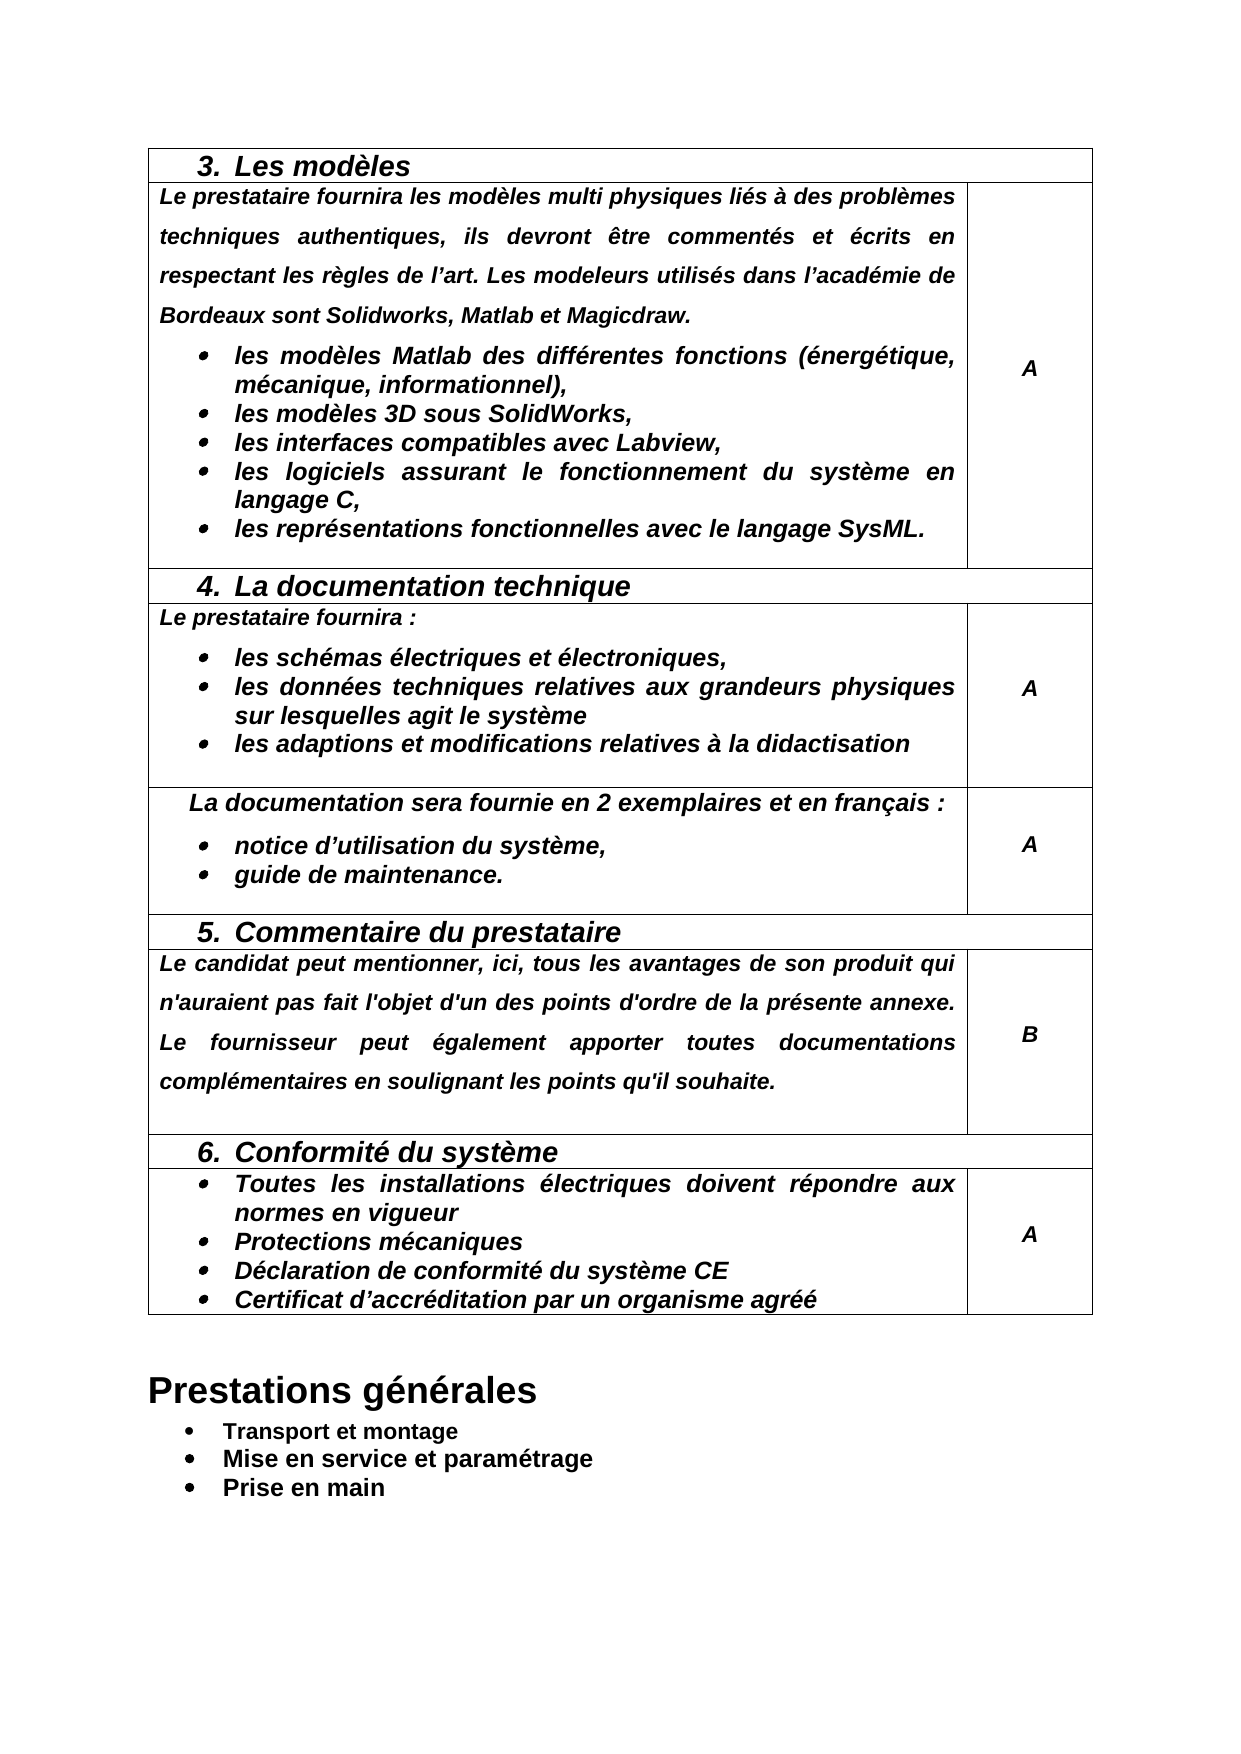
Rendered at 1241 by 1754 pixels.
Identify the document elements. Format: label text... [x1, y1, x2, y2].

table_cell A [968, 183, 1092, 568]
list Mise en service et paramétrage [185, 1444, 1093, 1473]
table_cell La documentation technique [149, 569, 1092, 602]
subtitle Prestations générales [148, 1368, 1093, 1411]
table_cell Toutes les installations électriques doivent répondre aux normes en vigueur Protections mécaniques Déclaration de conformité du système CE Certificat d’accréditation par un organisme agréé [149, 1169, 967, 1313]
table_cell Le prestataire fournira : les schémas électriques et électroniques, les données techniques relatives aux grandeurs physiques sur lesquelles agit le système les adaptions et modifications relatives à la didactisation [149, 604, 967, 787]
table_cell B [968, 950, 1092, 1134]
table_cell Conformité du système [149, 1135, 1092, 1168]
table_cell Le prestataire fournira les modèles multi physiques liés à des problèmes techniques authentiques, ils devront être commentés et écrits en respectant les règles de l’art. Les modeleurs utilisés dans l’académie de Bordeaux sont Solidworks, Matlab et Magicdraw. les modèles Matlab des différentes fonctions (énergétique, mécanique, informationnel), les modèles 3D sous SolidWorks, les interfaces compatibles avec Labview, les logiciels assurant le fonctionnement du système en langage C, les représentations fonctionnelles avec le langage SysML. [149, 183, 967, 568]
list Transport et montage [185, 1418, 1093, 1444]
table_cell Les modèles [149, 149, 1092, 182]
list Prise en main [185, 1473, 1093, 1502]
table_cell La documentation sera fournie en 2 exemplaires et en français : notice d’utilisation du système, guide de maintenance. [149, 788, 967, 914]
table_cell Le candidat peut mentionner, ici, tous les avantages de son produit qui n'auraient pas fait l'objet d'un des points d'ordre de la présente annexe. Le fournisseur peut également apporter toutes documentations complémentaires en soulignant les points qu'il souhaite. [149, 950, 967, 1134]
table_cell A [968, 788, 1092, 914]
table_cell Commentaire du prestataire [149, 915, 1092, 948]
table_cell A [968, 1169, 1092, 1313]
table_cell A [968, 604, 1092, 787]
